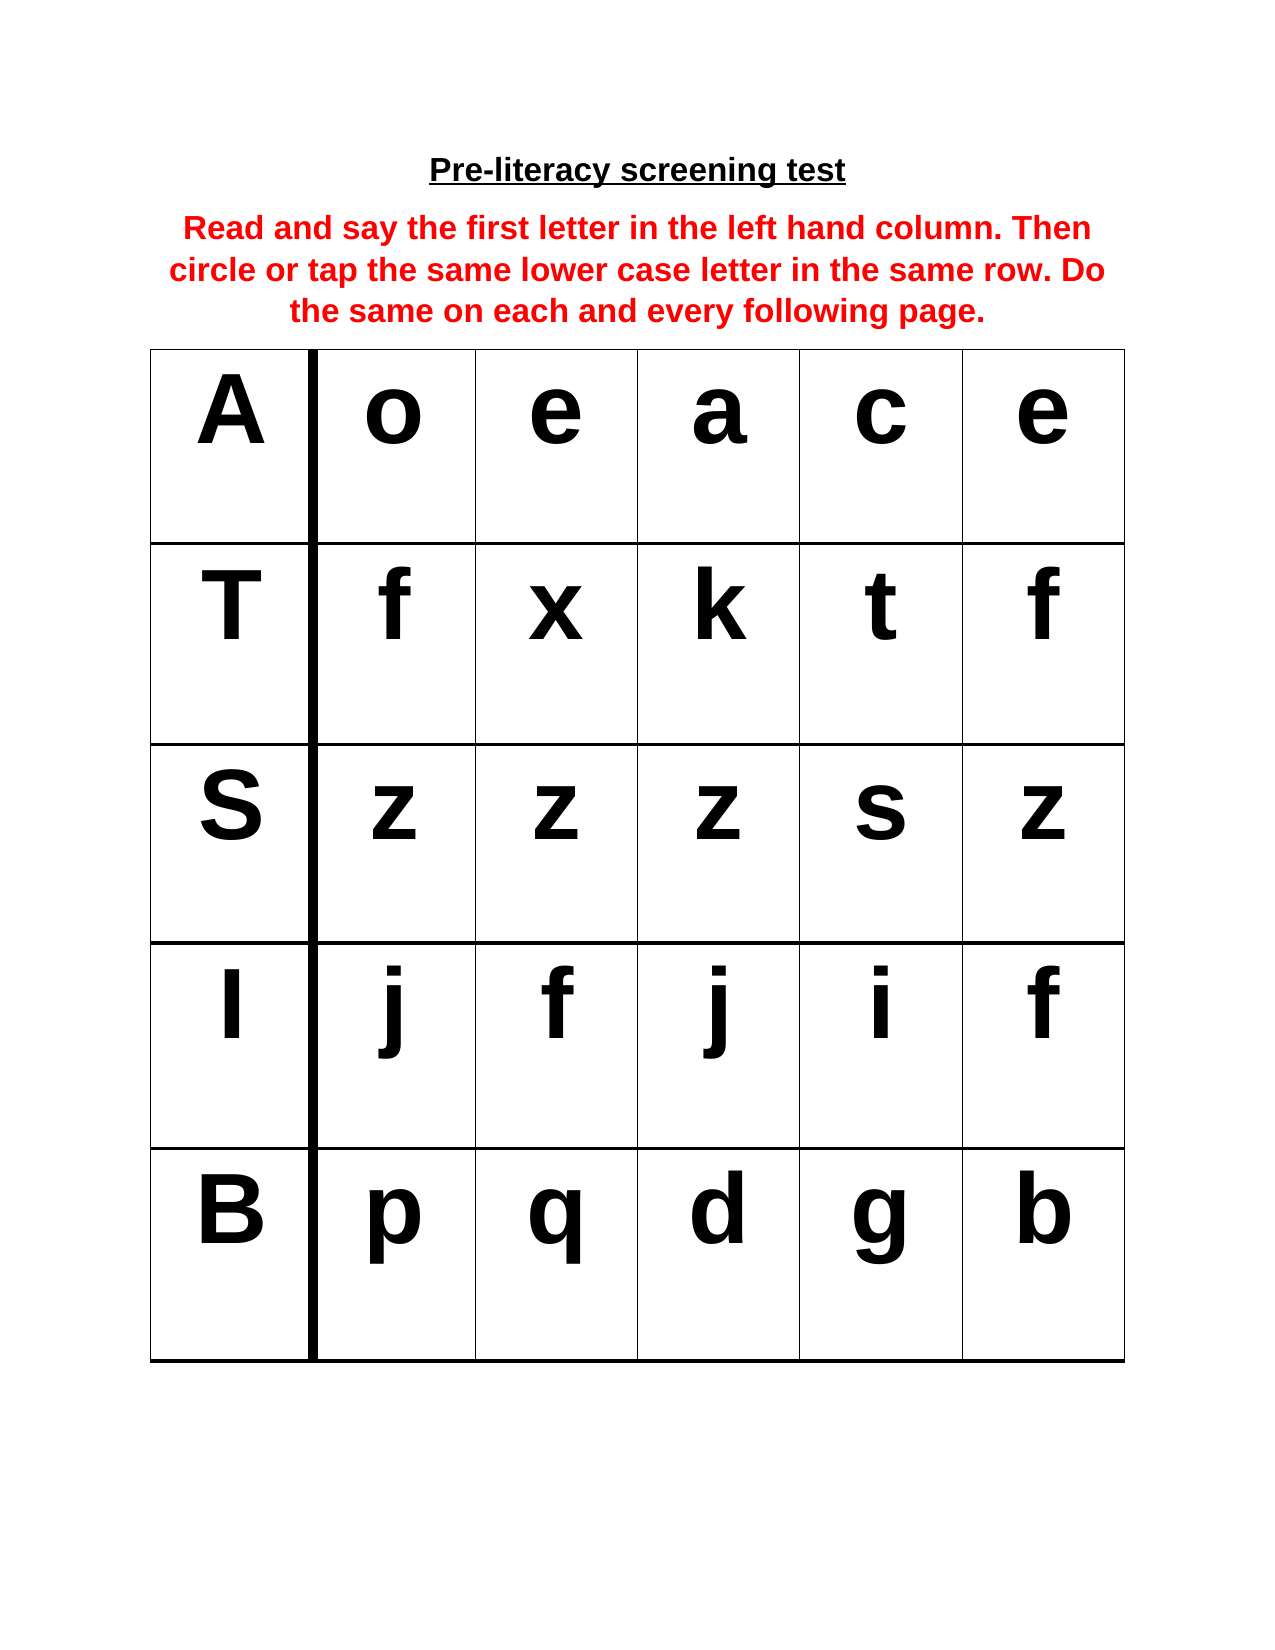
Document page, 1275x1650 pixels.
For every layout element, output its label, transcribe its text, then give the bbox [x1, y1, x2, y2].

table_cell x [476, 545, 637, 743]
table_cell t [800, 545, 962, 743]
table_cell T [151, 545, 308, 743]
table_cell f [963, 545, 1124, 743]
table_cell s [800, 746, 962, 941]
table_header e [963, 350, 1124, 542]
table_cell j [318, 945, 475, 1147]
table_cell d [638, 1150, 799, 1359]
table_header e [476, 350, 637, 542]
table_cell z [638, 746, 799, 941]
table_cell B [151, 1150, 308, 1359]
table_cell z [318, 746, 475, 941]
table_header c [800, 350, 962, 542]
table_cell b [963, 1150, 1124, 1359]
table_cell f [963, 945, 1124, 1147]
table_cell g [800, 1150, 962, 1359]
table_header o [318, 350, 475, 542]
table_cell f [476, 945, 637, 1147]
table_cell j [638, 945, 799, 1147]
table_cell p [318, 1150, 475, 1359]
table_cell S [151, 746, 308, 941]
table_cell k [638, 545, 799, 743]
table_cell z [476, 746, 637, 941]
table_cell i [800, 945, 962, 1147]
table_cell f [318, 545, 475, 743]
text Read and say the first letter in the left hand column. Then circle or tap the same lower case letter in the same row. Do the same on each and every following page. [150, 208, 1125, 329]
table_header A [151, 350, 308, 542]
text Pre-literacy screening test [150, 150, 1125, 188]
table_cell q [476, 1150, 637, 1359]
table_cell z [963, 746, 1124, 941]
table_cell I [151, 945, 308, 1147]
table_header a [638, 350, 799, 542]
